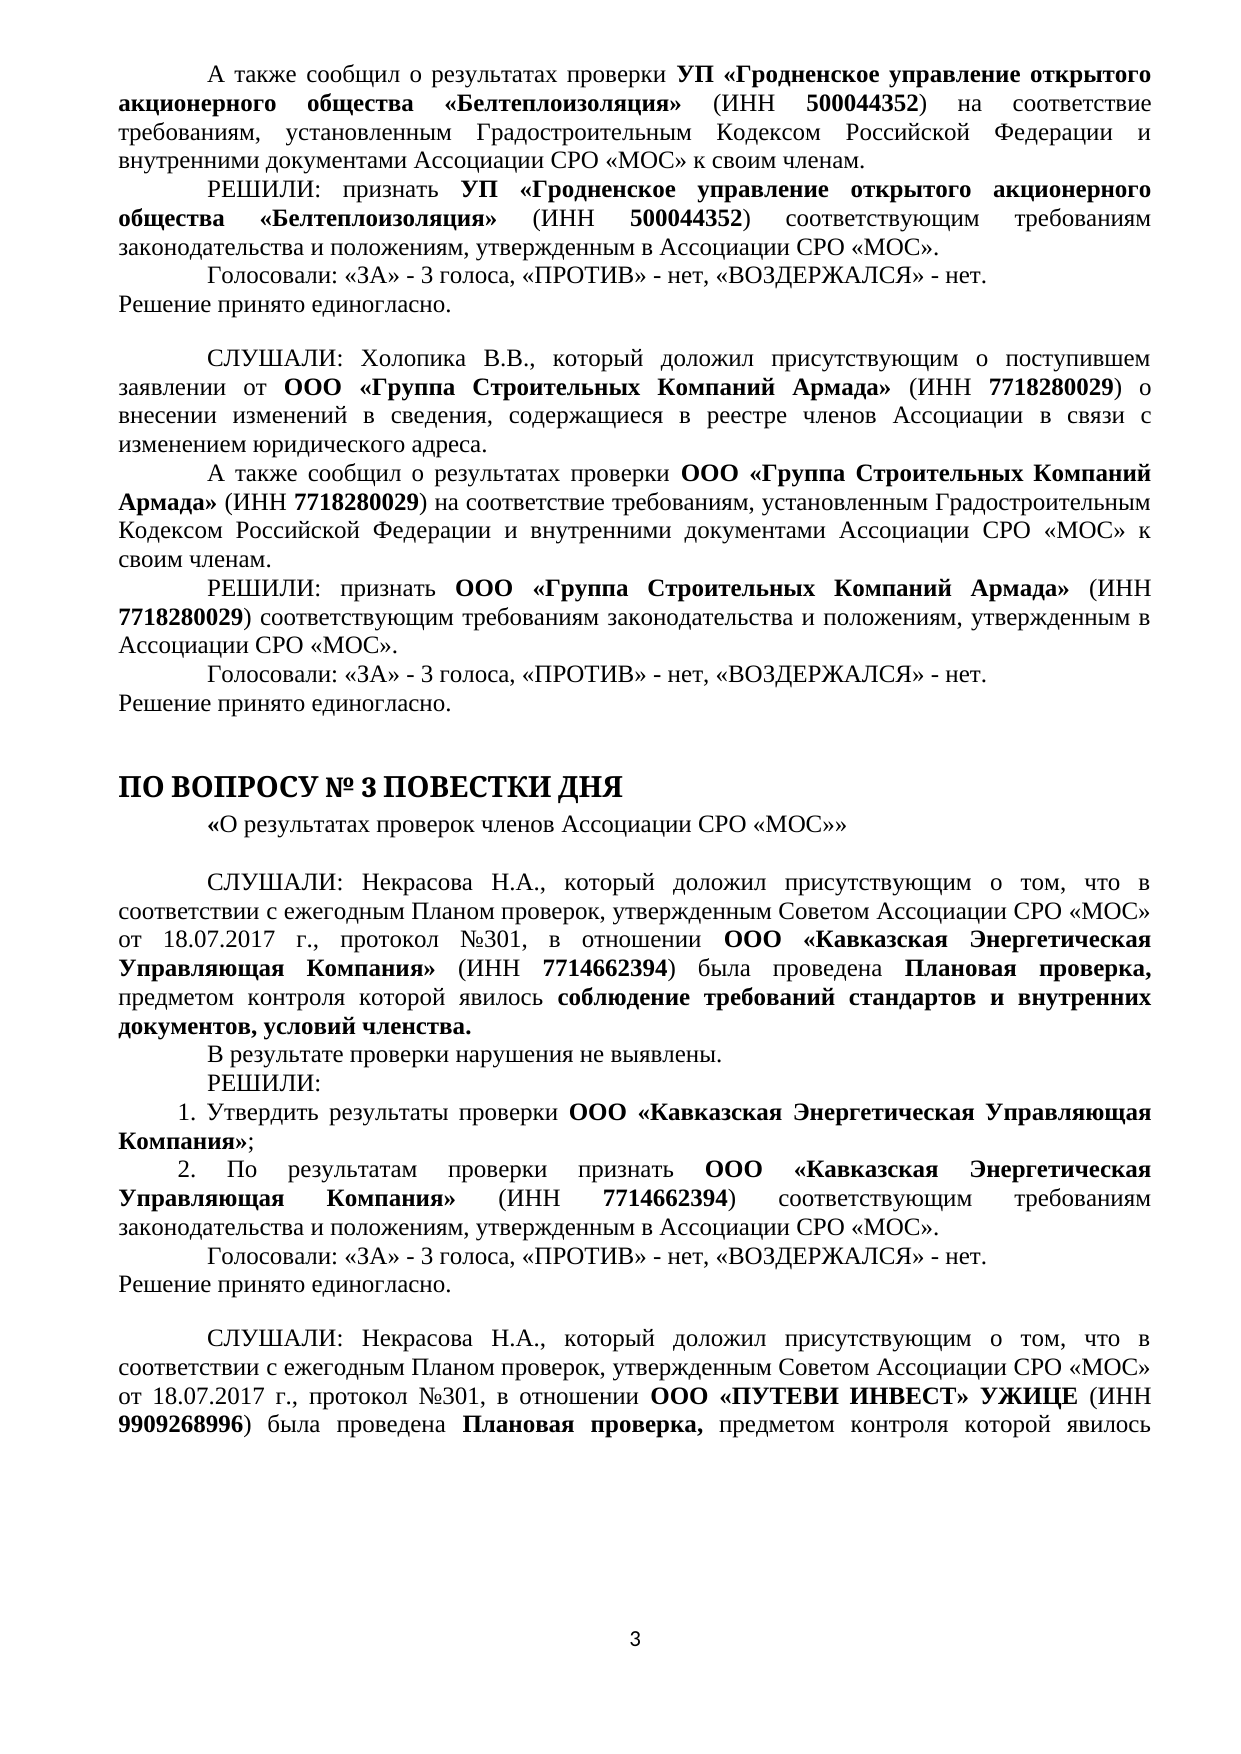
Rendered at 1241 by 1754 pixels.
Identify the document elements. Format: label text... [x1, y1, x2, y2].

text СЛУШАЛИ: Холопика В.В., который доложил присутствующим о поступившем заявлении от ООО «Группа Строительных Компаний Армада» (ИНН 7718280029) о внесении изменений в сведения, содержащиеся в реестре членов Ассоциации в связи с изменением юридического адреса. [118, 343, 1152, 458]
text 1. Утвердить результаты проверки ООО «Кавказская Энергетическая Управляющая Компания»; [118, 1097, 1152, 1154]
text А также сообщил о результатах проверки УП «Гродненское управление открытого акционерного общества «Белтеплоизоляция» (ИНН 500044352) на соответствие требованиям, установленным Градостроительным Кодексом Российской Федерации и внутренними документами Ассоциации СРО «МОС» к своим членам. [118, 59, 1152, 174]
text Решение принято единогласно. [118, 289, 1152, 318]
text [118, 1323, 1152, 1438]
text РЕШИЛИ: признать ООО «Группа Строительных Компаний Армада» (ИНН 7718280029) соответствующим требованиям законодательства и положениям, утвержденным в Ассоциации СРО «МОС». [118, 573, 1152, 659]
text Голосовали: «ЗА» - 3 голоса, «ПРОТИВ» - нет, «ВОЗДЕРЖАЛСЯ» - нет. [118, 260, 1152, 289]
text СЛУШАЛИ: Некрасова Н.А., который доложил присутствующим о том, что в соответствии с ежегодным Планом проверок, утвержденным Советом Ассоциации СРО «МОС» от 18.07.2017 г., протокол №301, в отношении ООО «Кавказская Энергетическая Управляющая Компания» (ИНН 7714662394) была проведена Плановая проверка, предметом контроля которой явилось соблюдение требований стандартов и внутренних документов, условий членства. [118, 867, 1152, 1039]
text Решение принято единогласно. [118, 688, 1152, 717]
subtitle ПО ВОПРОСУ № 3 ПОВЕСТКИ ДНЯ [118, 771, 1152, 804]
text Голосовали: «ЗА» - 3 голоса, «ПРОТИВ» - нет, «ВОЗДЕРЖАЛСЯ» - нет. [118, 1241, 1152, 1269]
text А также сообщил о результатах проверки ООО «Группа Строительных Компаний Армада» (ИНН 7718280029) на соответствие требованиям, установленным Градостроительным Кодексом Российской Федерации и внутренними документами Ассоциации СРО «МОС» к своим членам. [118, 458, 1152, 573]
text Голосовали: «ЗА» - 3 голоса, «ПРОТИВ» - нет, «ВОЗДЕРЖАЛСЯ» - нет. [118, 659, 1152, 688]
text Решение принято единогласно. [118, 1269, 1152, 1298]
text РЕШИЛИ: признать УП «Гродненское управление открытого акционерного общества «Белтеплоизоляция» (ИНН 500044352) соответствующим требованиям законодательства и положениям, утвержденным в Ассоциации СРО «МОС». [118, 174, 1152, 260]
text 2. По результатам проверки признать ООО «Кавказская Энергетическая Управляющая Компания» (ИНН 7714662394) соответствующим требованиям законодательства и положениям, утвержденным в Ассоциации СРО «МОС». [118, 1154, 1152, 1241]
text «О результатах проверок членов Ассоциации СРО «МОС»» [118, 809, 1152, 838]
text РЕШИЛИ: [118, 1068, 1152, 1097]
text В результате проверки нарушения не выявлены. [118, 1039, 1152, 1068]
